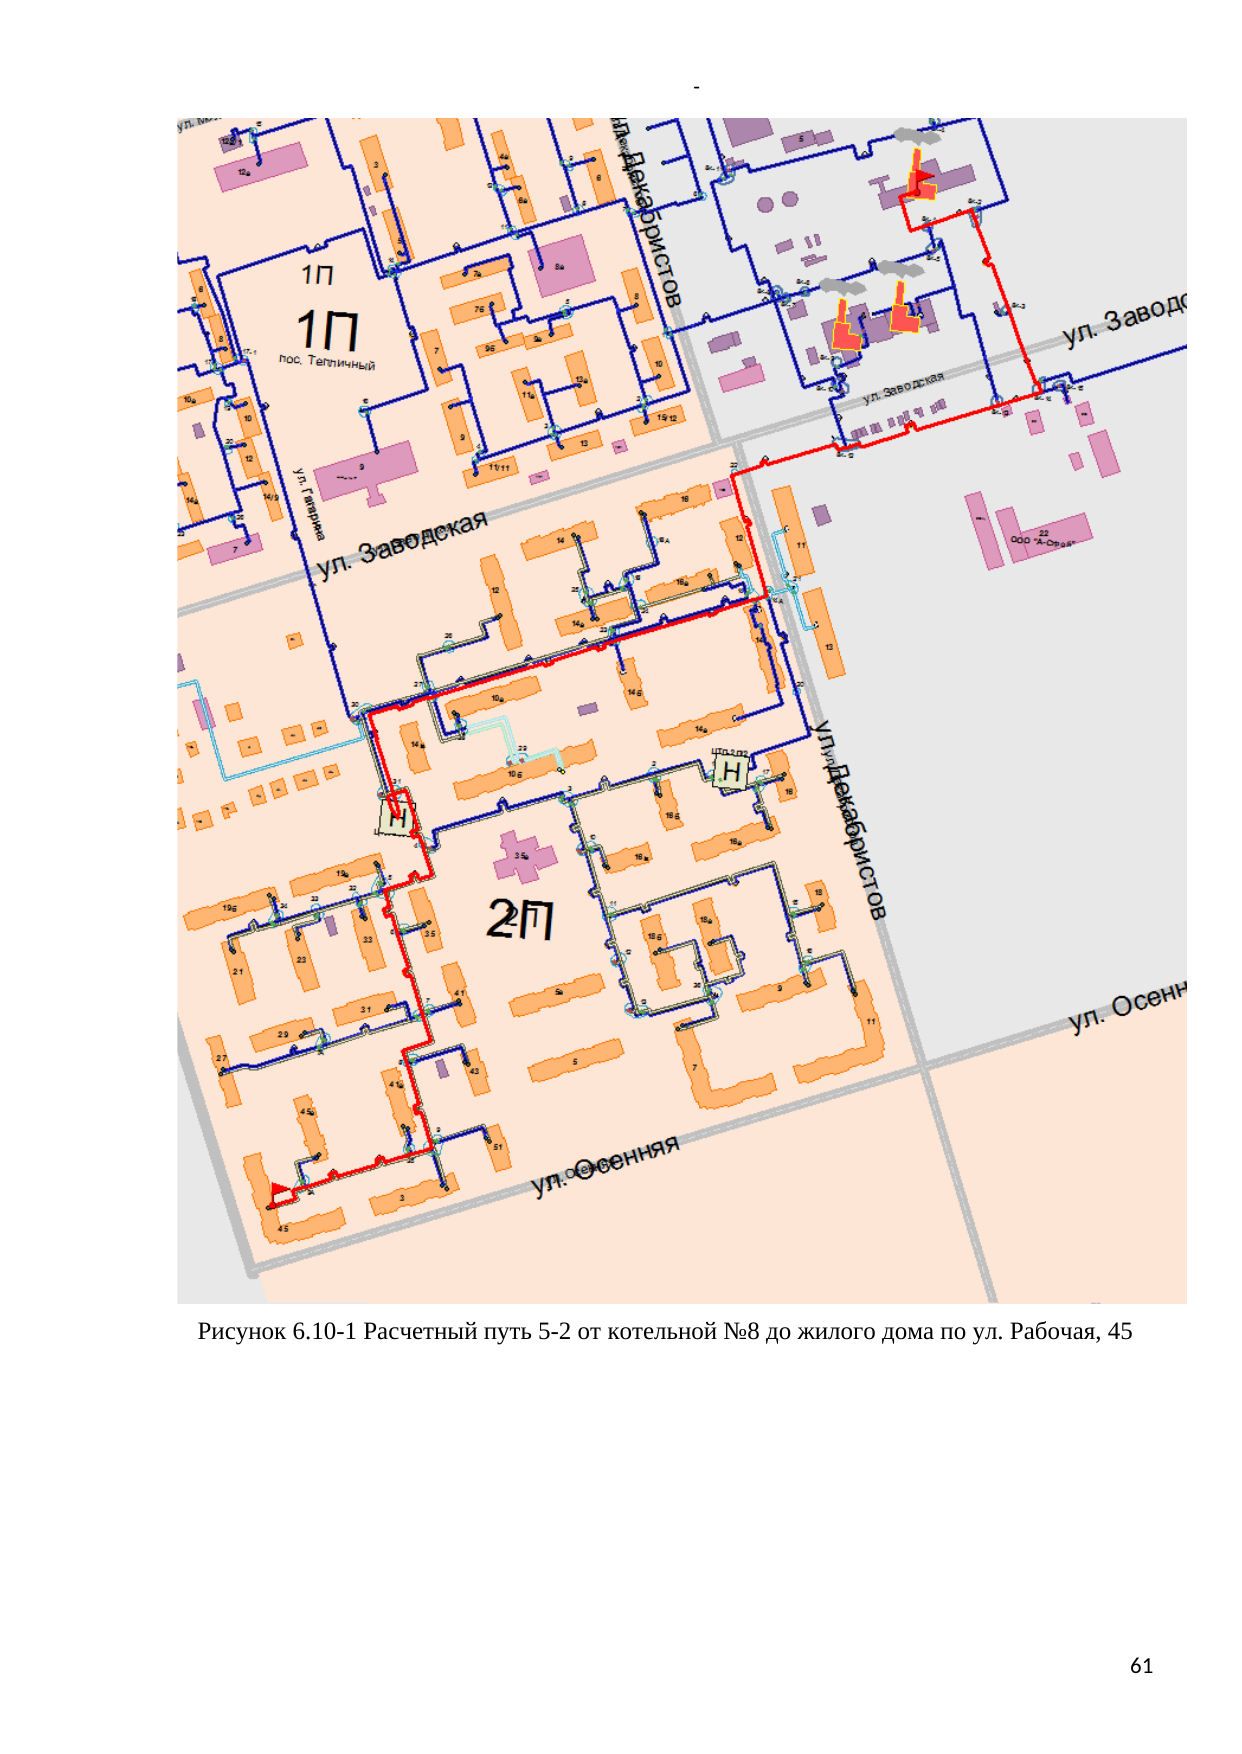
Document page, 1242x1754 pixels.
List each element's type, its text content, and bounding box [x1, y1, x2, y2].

text Рисунок 6.10-1 Расчетный путь 5-2 от котельной №8 до жилого дома по ул. Рабочая, 45 [177, 1316, 1153, 1345]
picture [177, 118, 1187, 1304]
